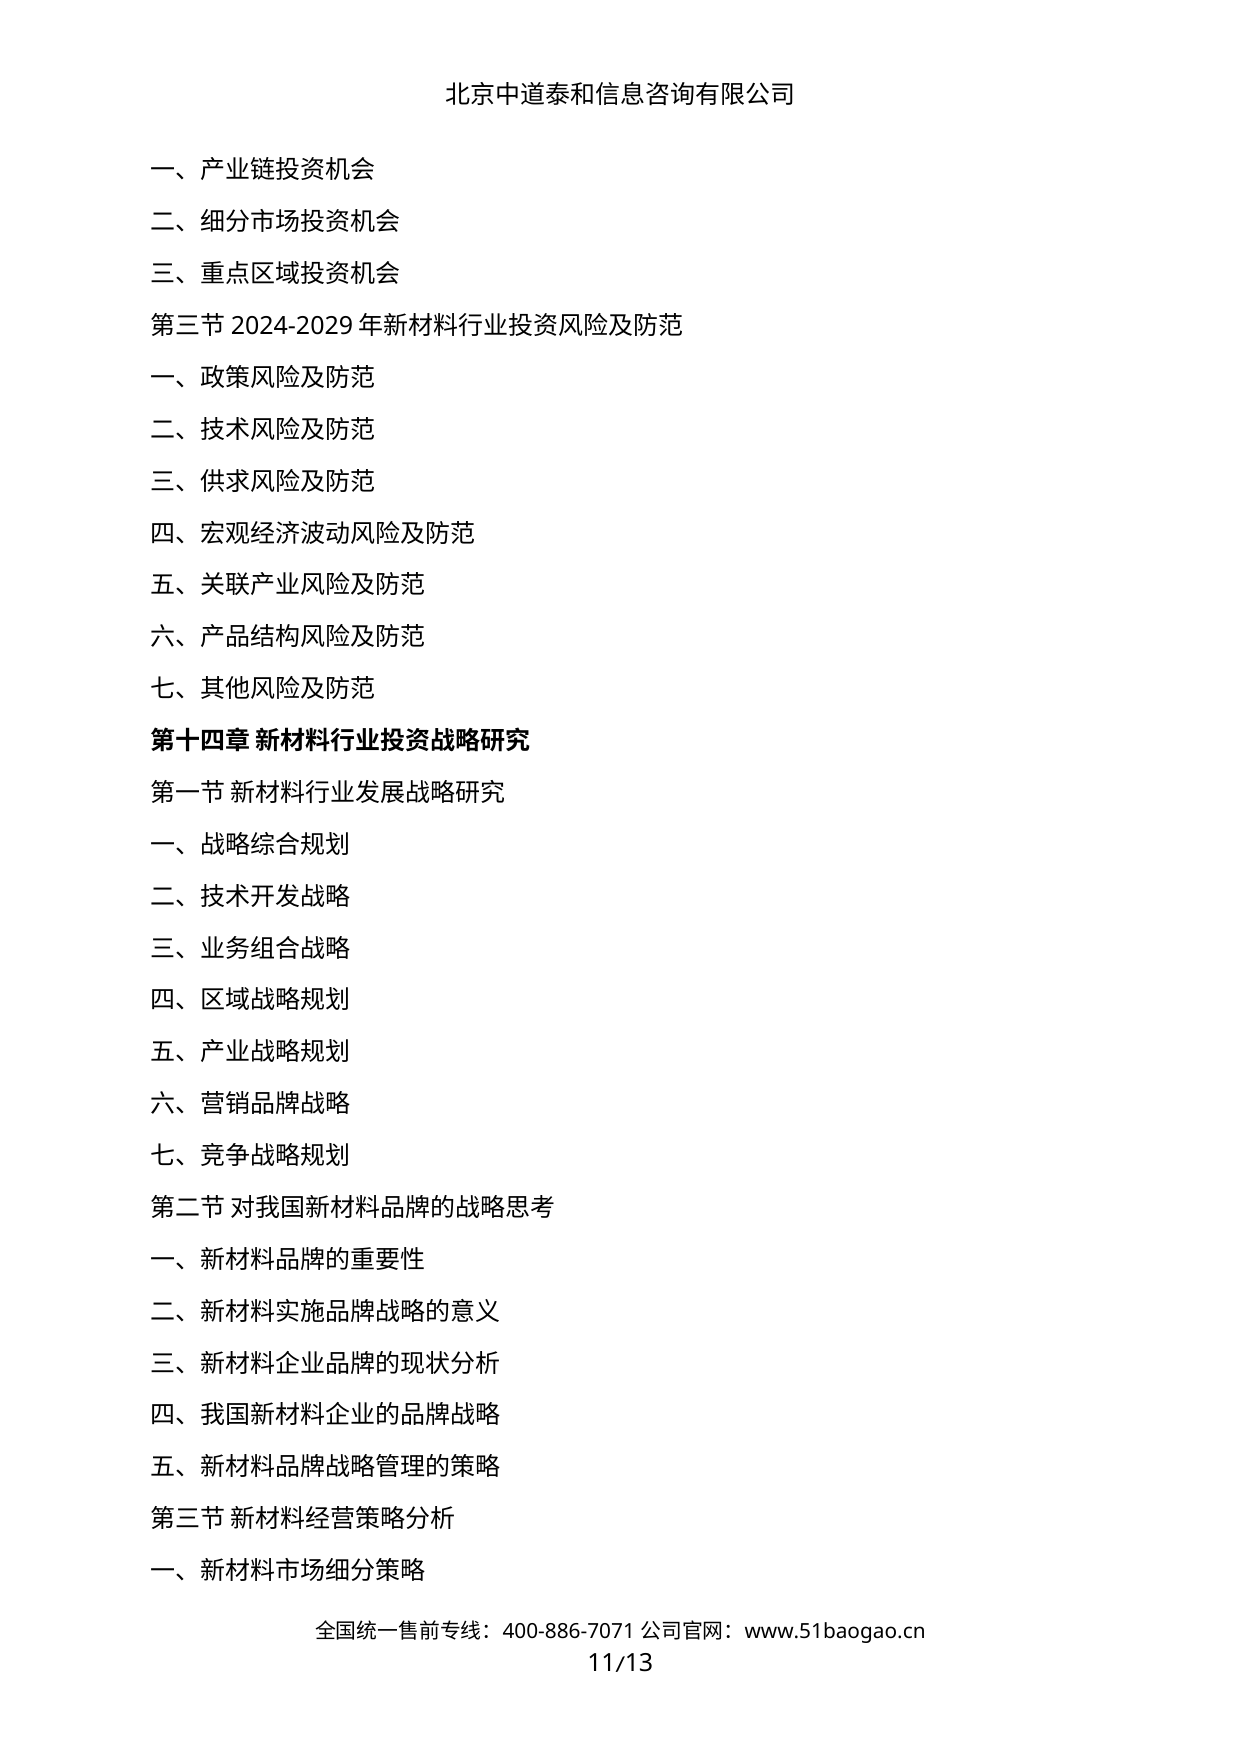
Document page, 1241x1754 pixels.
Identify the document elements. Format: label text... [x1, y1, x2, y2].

text 七、竞争战略规划 [150, 1136, 1090, 1172]
text 四、宏观经济波动风险及防范 [150, 513, 1090, 549]
text 六、产品结构风险及防范 [150, 617, 1090, 653]
text 第三节 新材料经营策略分析 [150, 1499, 1090, 1535]
text 二、技术开发战略 [150, 876, 1090, 912]
text 一、战略综合规划 [150, 824, 1090, 861]
text 第十四章 新材料行业投资战略研究 [150, 721, 1090, 757]
text 二、新材料实施品牌战略的意义 [150, 1291, 1090, 1327]
text 四、我国新材料企业的品牌战略 [150, 1395, 1090, 1431]
text 五、产业战略规划 [150, 1032, 1090, 1068]
text 二、细分市场投资机会 [150, 202, 1090, 238]
text 一、新材料市场细分策略 [150, 1551, 1090, 1587]
text 三、供求风险及防范 [150, 461, 1090, 497]
text 四、区域战略规划 [150, 980, 1090, 1016]
text 三、业务组合战略 [150, 928, 1090, 964]
text 六、营销品牌战略 [150, 1084, 1090, 1120]
text 二、技术风险及防范 [150, 409, 1090, 446]
text 五、新材料品牌战略管理的策略 [150, 1447, 1090, 1483]
text 一、新材料品牌的重要性 [150, 1239, 1090, 1276]
text 七、其他风险及防范 [150, 669, 1090, 705]
text 一、产业链投资机会 [150, 150, 1090, 186]
text 第二节 对我国新材料品牌的战略思考 [150, 1187, 1090, 1224]
text 三、重点区域投资机会 [150, 254, 1090, 290]
text 一、政策风险及防范 [150, 357, 1090, 394]
text 第一节 新材料行业发展战略研究 [150, 772, 1090, 809]
text 五、关联产业风险及防范 [150, 565, 1090, 601]
text 第三节 2024-2029年新材料行业投资风险及防范 [150, 306, 1090, 342]
text 三、新材料企业品牌的现状分析 [150, 1343, 1090, 1379]
